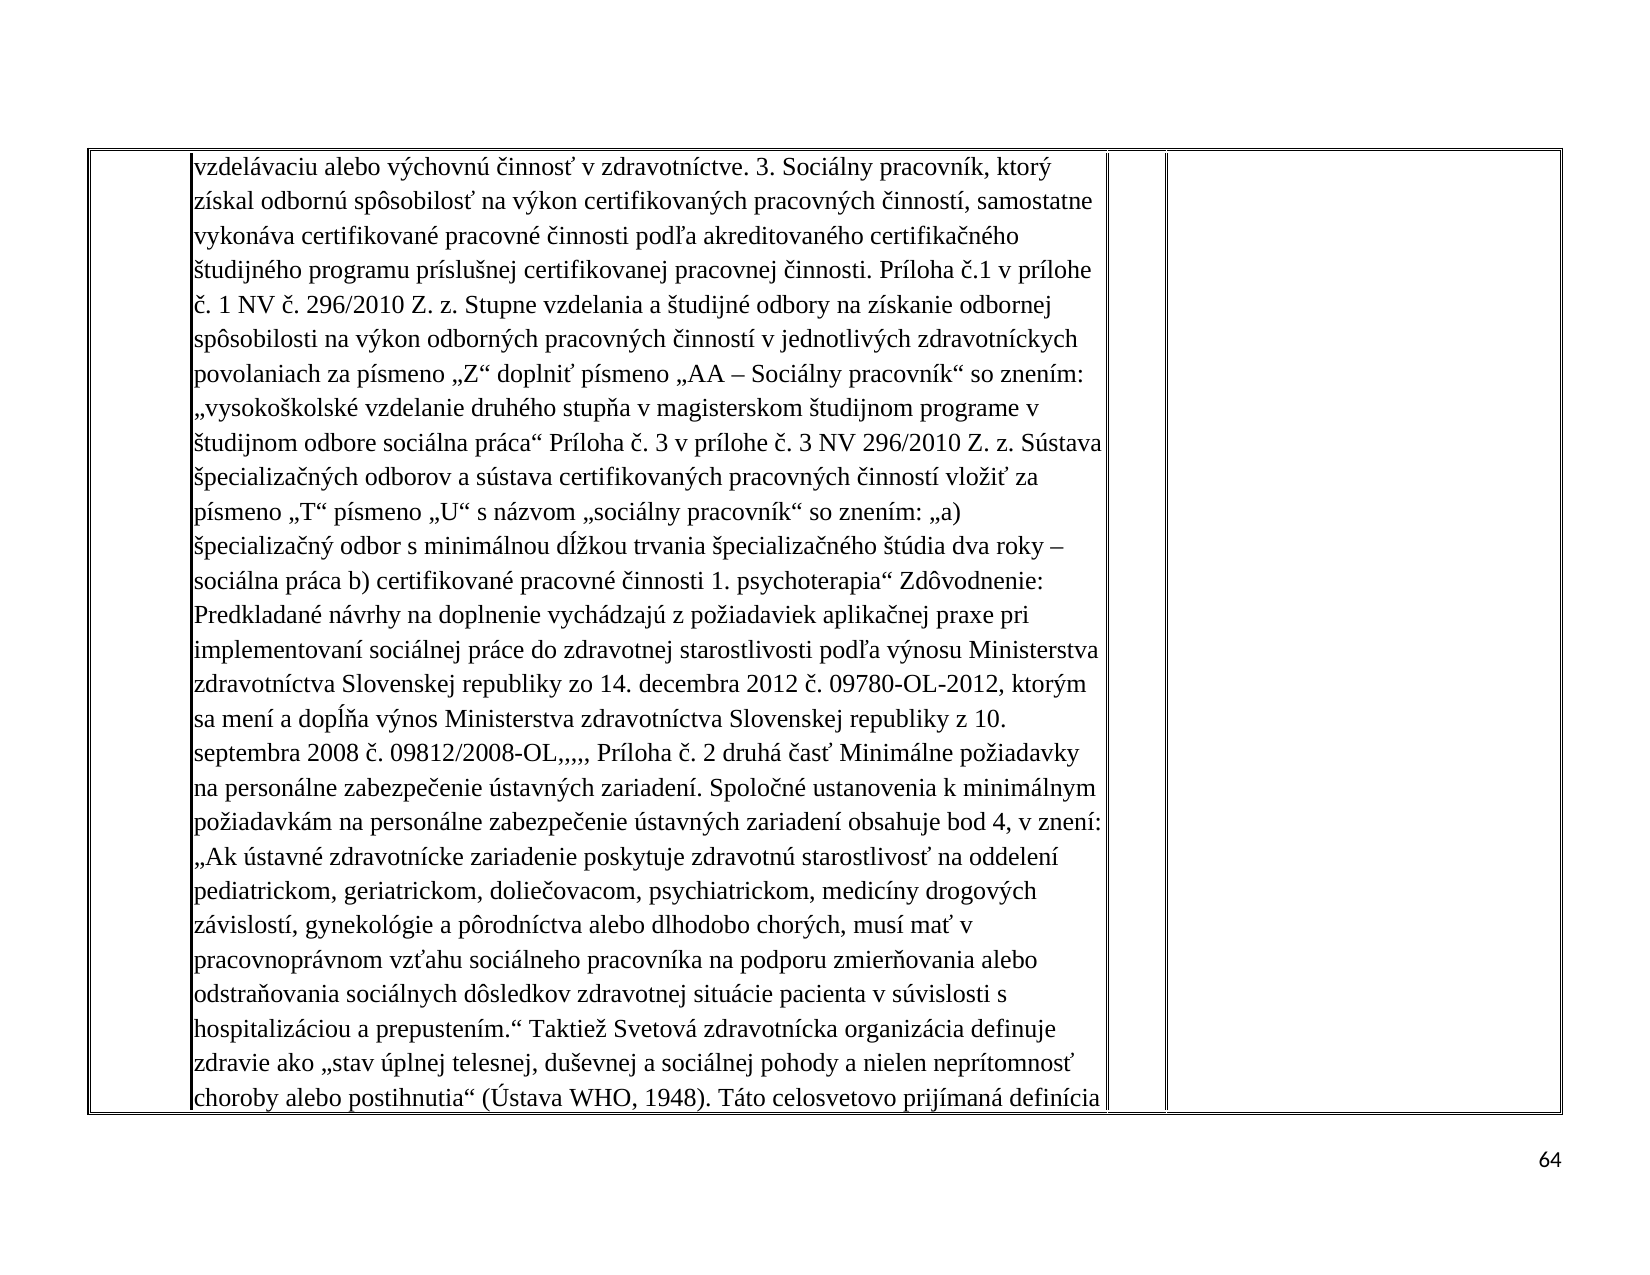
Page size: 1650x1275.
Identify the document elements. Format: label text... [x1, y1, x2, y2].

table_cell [91, 151, 191, 1112]
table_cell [191, 151, 1108, 1112]
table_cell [1167, 151, 1560, 1112]
table_cell Z N [1108, 151, 1167, 1112]
